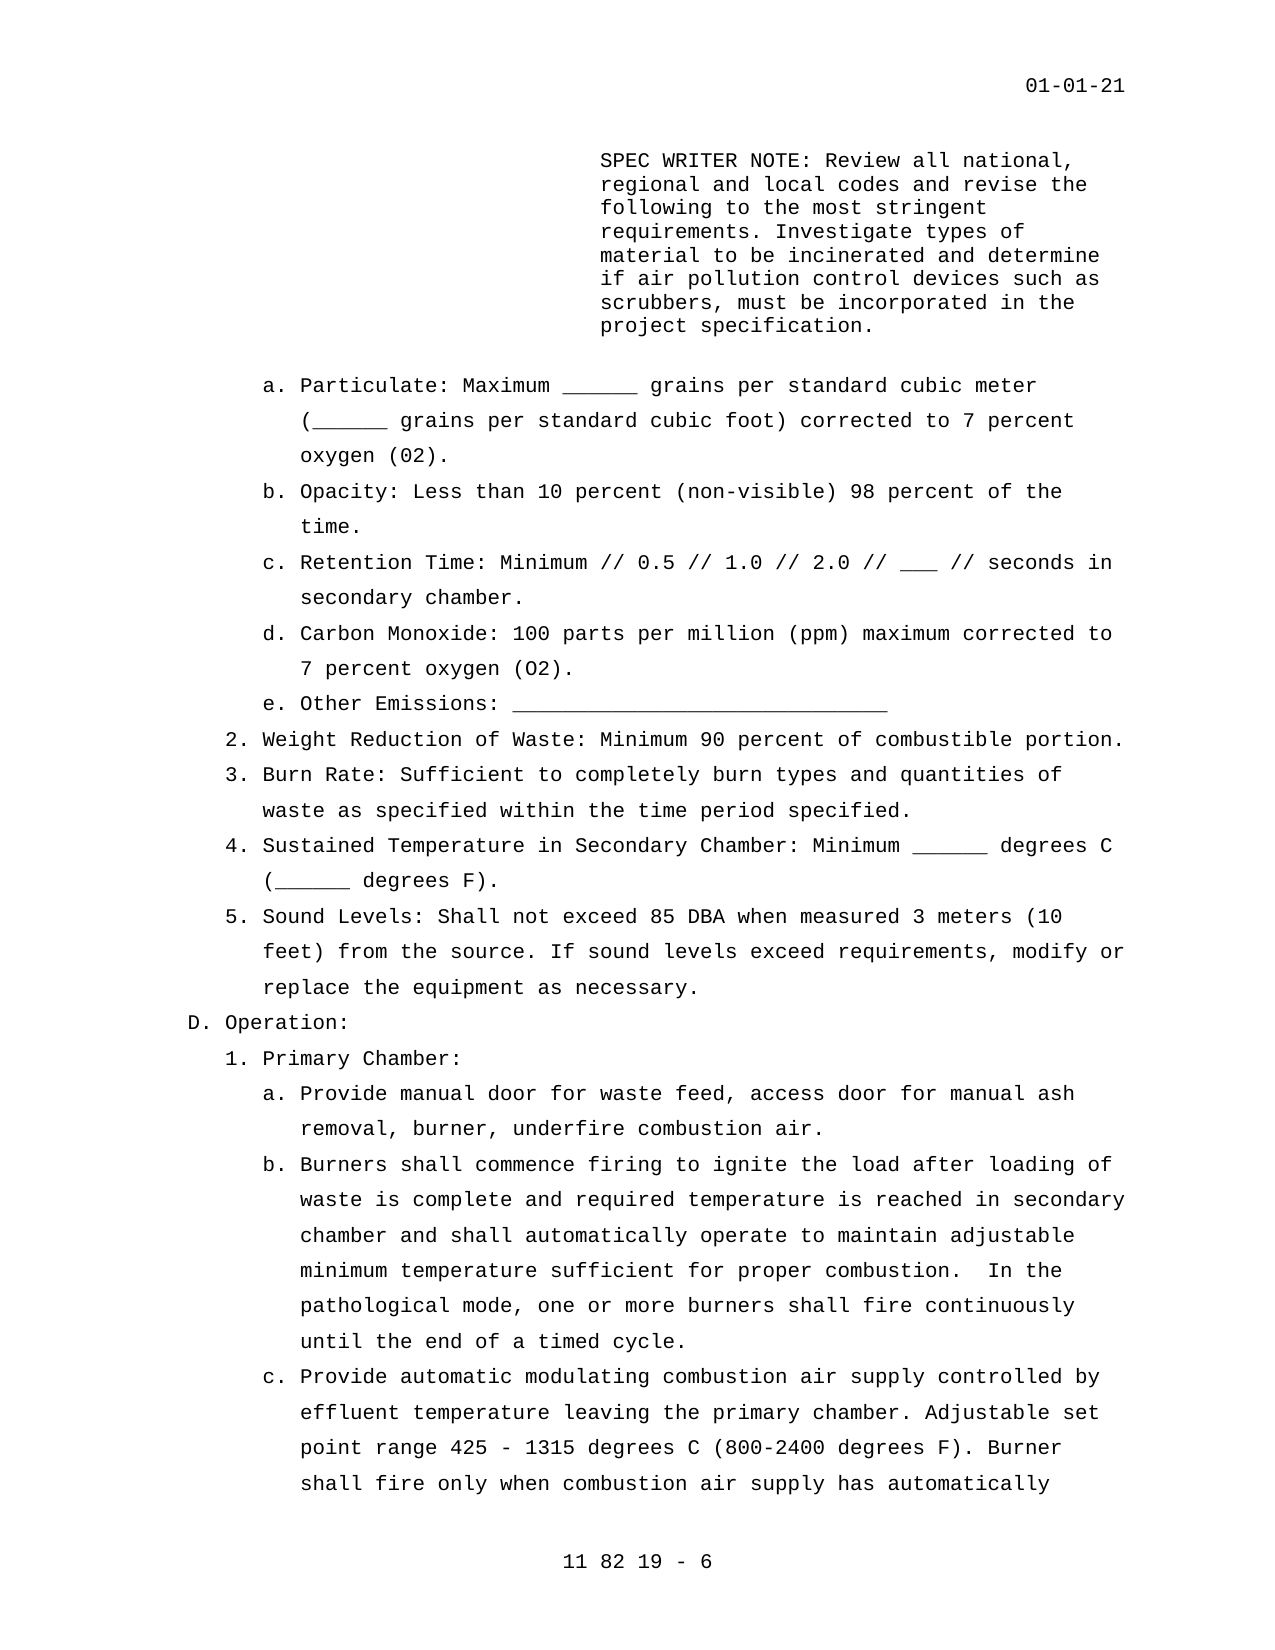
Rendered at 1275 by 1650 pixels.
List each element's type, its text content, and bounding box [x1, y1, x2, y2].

list Operation: [187, 1012, 1125, 1036]
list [262, 1366, 1125, 1496]
list Primary Chamber: [225, 1047, 1125, 1071]
list Provide manual door for waste feed, access door for manual ash removal, burner, underfire combustion air. [262, 1083, 1125, 1142]
list Burn Rate: Sufficient to completely burn types and quantities of waste as specified within the time period specified. [225, 764, 1125, 823]
list Opacity: Less than 10 percent (non-visible) 98 percent of the time. [262, 481, 1125, 540]
text SPEC WRITER NOTE: Review all national, regional and local codes and revise the following to the most stringent requirements. Investigate types of material to be incinerated and determine if air pollution control devices such as scrubbers, must be incorporated in the project specification. [600, 150, 1125, 339]
list Sound Levels: Shall not exceed 85 DBA when measured 3 meters (10 feet) from the source. If sound levels exceed requirements, modify or replace the equipment as necessary. [225, 906, 1125, 1000]
list Carbon Monoxide: 100 parts per million (ppm) maximum corrected to 7 percent oxygen (O2). [262, 622, 1125, 682]
list Particulate: Maximum ______ grains per standard cubic meter (______ grains per standard cubic foot) corrected to 7 percent oxygen (02). [262, 374, 1125, 469]
list Burners shall commence firing to ignite the load after loading of waste is complete and required temperature is reached in secondary chamber and shall automatically operate to maintain adjustable minimum temperature sufficient for proper combustion. In the pathological mode, one or more burners shall fire continuously until the end of a timed cycle. [262, 1154, 1125, 1354]
list Sustained Temperature in Secondary Chamber: Minimum ______ degrees C (______ degrees F). [225, 835, 1125, 894]
list Retention Time: Minimum // 0.5 // 1.0 // 2.0 // ___ // seconds in secondary chamber. [262, 552, 1125, 611]
list Other Emissions: ______________________________ [262, 693, 1125, 717]
list Weight Reduction of Waste: Minimum 90 percent of combustible portion. [225, 729, 1125, 752]
